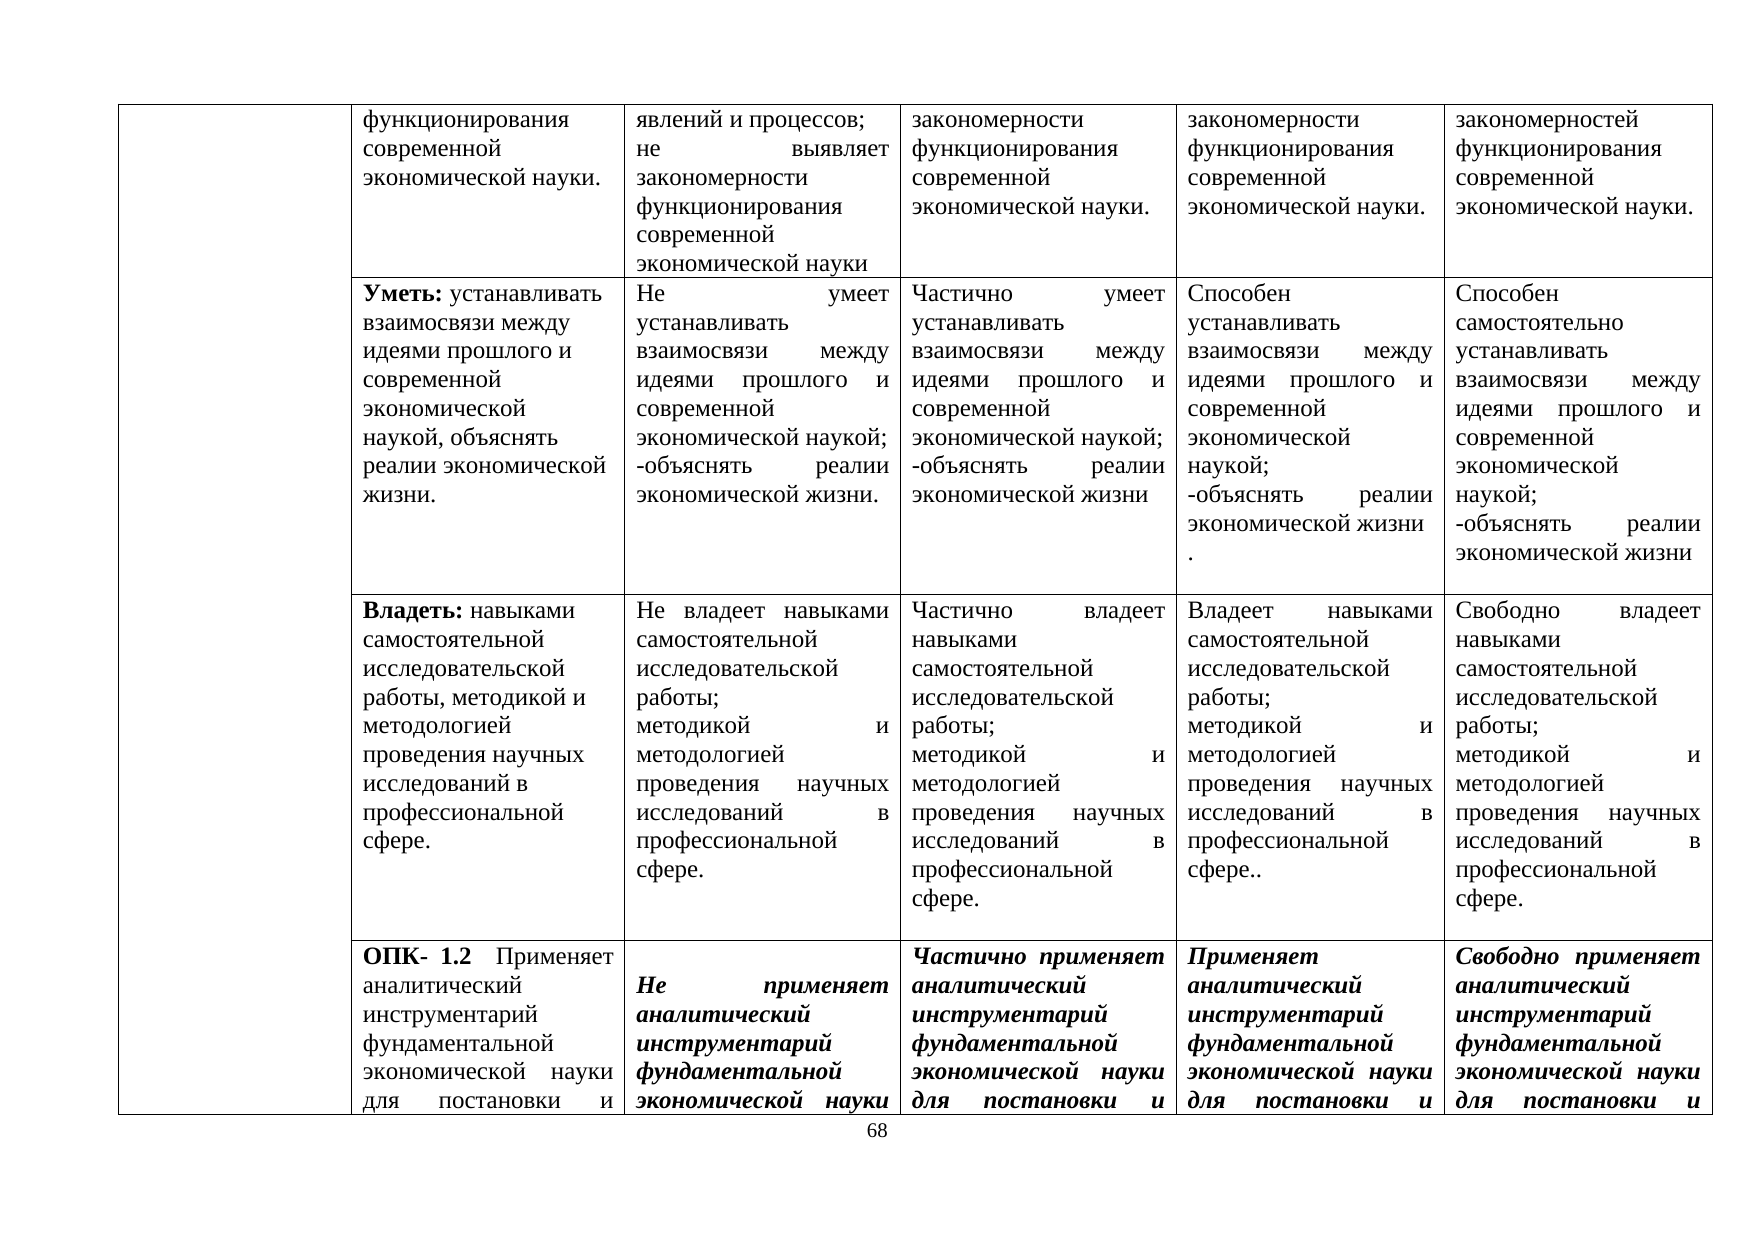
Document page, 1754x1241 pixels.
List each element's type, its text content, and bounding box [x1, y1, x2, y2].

table_cell Способен самостоятельно устанавливать взаимосвязи между идеями прошлого и современной экономической наукой; -объяснять реалии экономической жизни [1445, 278, 1712, 594]
table_cell Владеет навыками самостоятельной исследовательской работы; методикой и методологией проведения научных исследований в профессиональной сфере.. [1177, 595, 1444, 940]
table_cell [1177, 941, 1444, 1114]
table_cell Частично владеет навыками самостоятельной исследовательской работы; методикой и методологией проведения научных исследований в профессиональной сфере. [901, 595, 1176, 940]
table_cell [1445, 941, 1712, 1114]
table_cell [1177, 105, 1444, 277]
table_cell Частично умеет устанавливать взаимосвязи между идеями прошлого и современной экономической наукой; -объяснять реалии экономической жизни [901, 278, 1176, 594]
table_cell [1445, 105, 1712, 277]
table_cell Не умеет устанавливать взаимосвязи между идеями прошлого и современной экономической наукой; -объяснять реалии экономической жизни. [625, 278, 900, 594]
table_cell Владеть: навыками самостоятельной исследовательской работы, методикой и методологией проведения научных исследований в профессиональной сфере. [352, 595, 624, 940]
table_cell Свободно владеет навыками самостоятельной исследовательской работы; методикой и методологией проведения научных исследований в профессиональной сфере. [1445, 595, 1712, 940]
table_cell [352, 105, 624, 277]
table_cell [625, 941, 900, 1114]
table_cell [901, 941, 1176, 1114]
table_cell Не владеет навыками самостоятельной исследовательской работы; методикой и методологией проведения научных исследований в профессиональной сфере. [625, 595, 900, 940]
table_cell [625, 105, 900, 277]
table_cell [352, 941, 624, 1114]
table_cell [901, 105, 1176, 277]
table_cell Уметь: устанавливать взаимосвязи между идеями прошлого и современной экономической наукой, объяснять реалии экономической жизни. [352, 278, 624, 594]
table_cell Способен устанавливать взаимосвязи между идеями прошлого и современной экономической наукой; -объяснять реалии экономической жизни . [1177, 278, 1444, 594]
